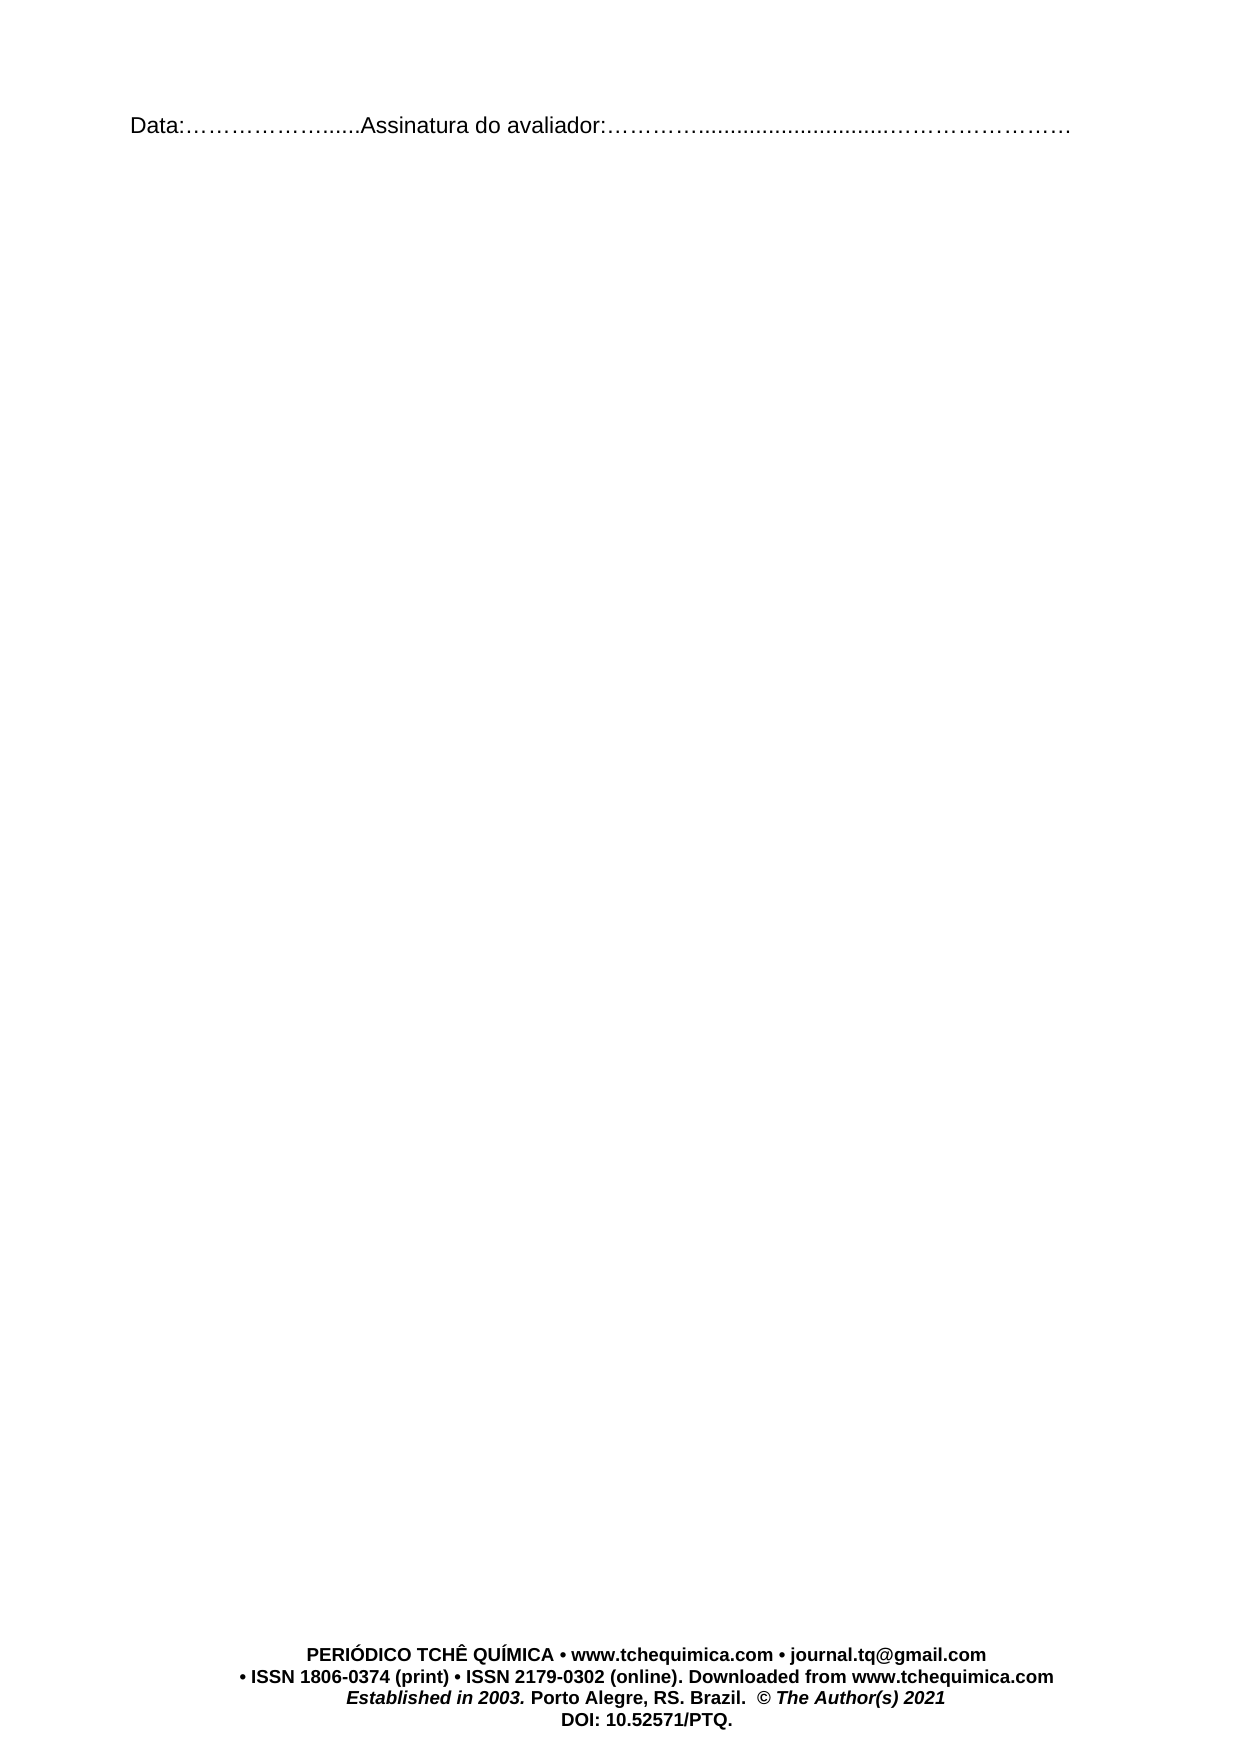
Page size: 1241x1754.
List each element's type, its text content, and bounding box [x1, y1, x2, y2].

text Data:………………......Assinatura do avaliador:…………..............................…………………… [130, 112, 1163, 138]
